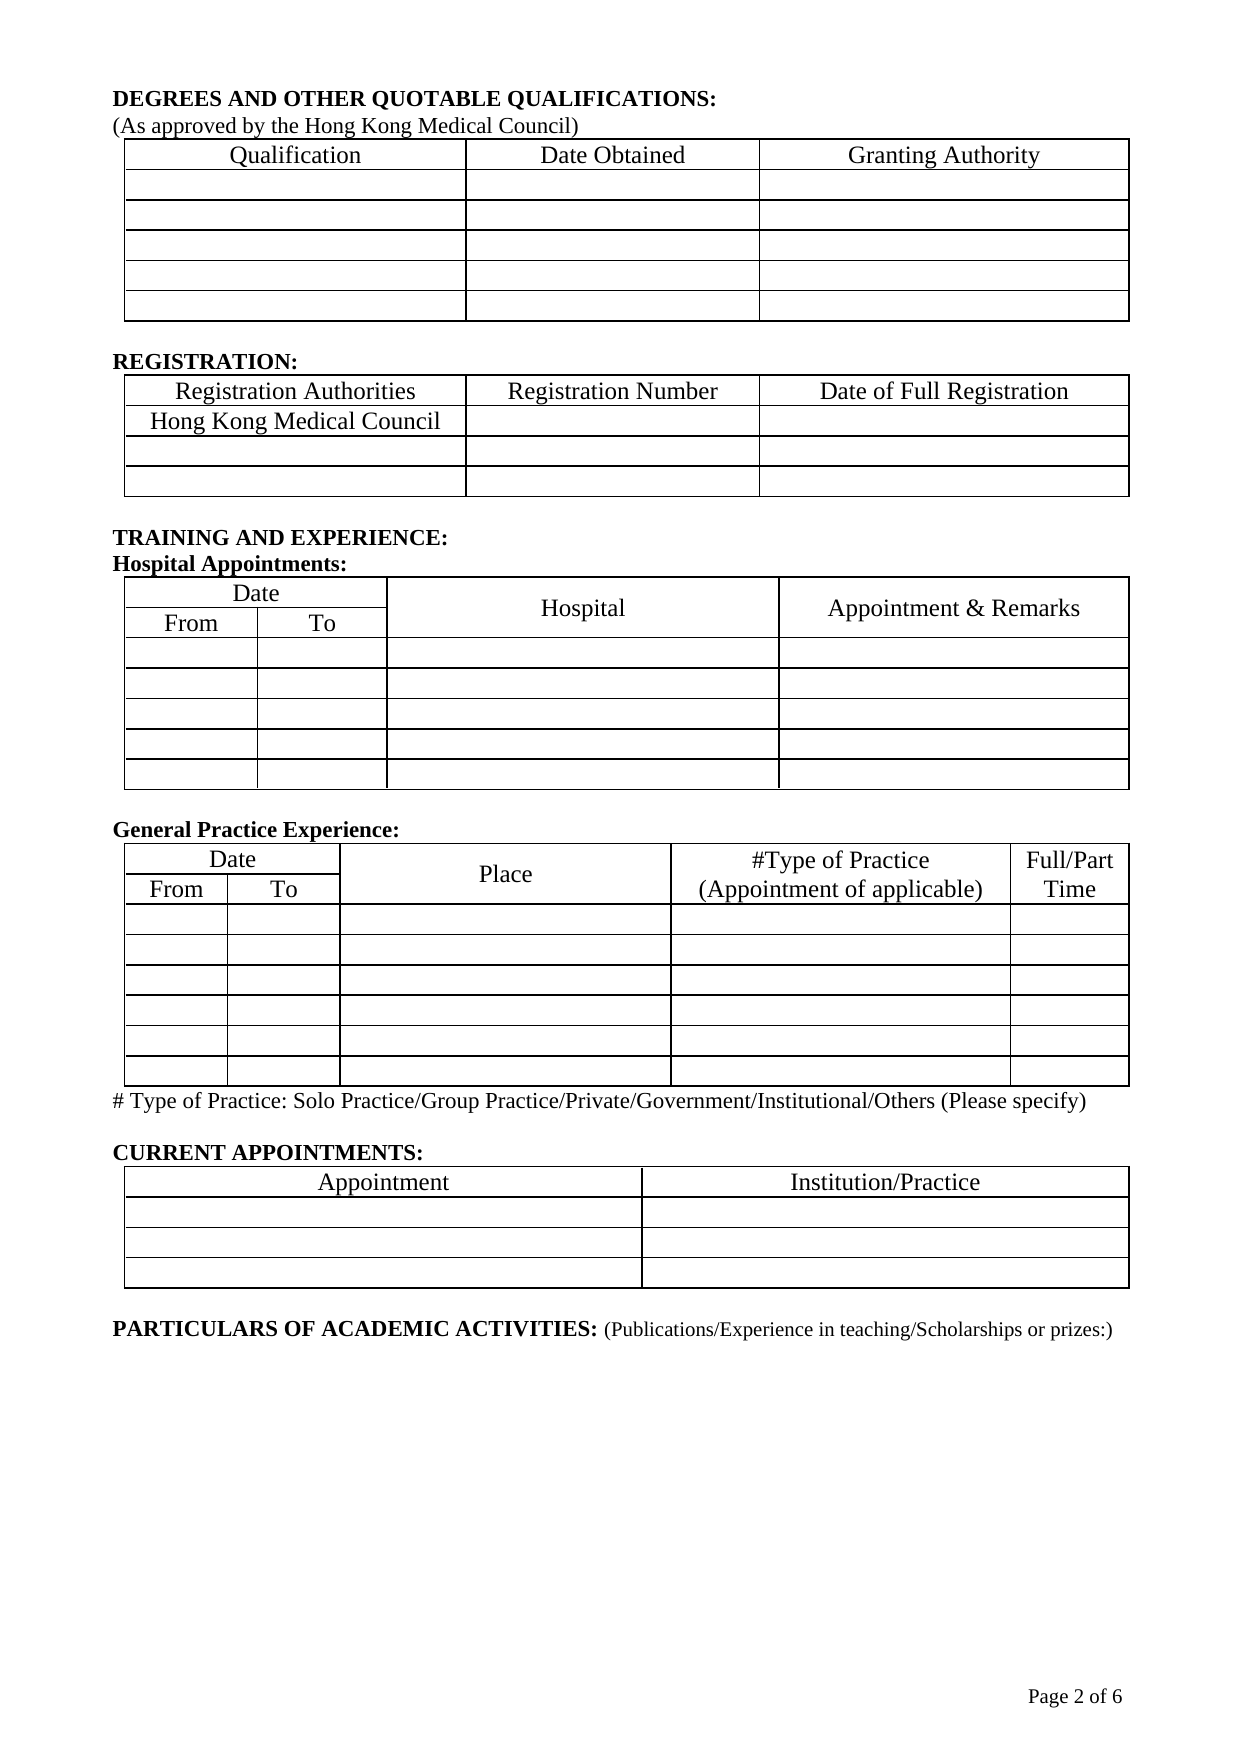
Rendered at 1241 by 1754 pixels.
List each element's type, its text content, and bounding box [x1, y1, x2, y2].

text DEGREES AND OTHER QUOTABLE QUALIFICATIONS: [112, 86, 1122, 112]
table_header Date [125, 578, 386, 607]
table_cell [388, 669, 778, 697]
table_cell [125, 965, 227, 994]
table_cell [125, 1197, 641, 1226]
table_cell [760, 231, 1128, 259]
table_cell [258, 699, 386, 728]
table_cell [125, 230, 465, 259]
table_cell [125, 995, 227, 1024]
table_header Date Obtained [467, 140, 759, 168]
table_cell [672, 996, 1010, 1024]
table_header Registration Number [467, 376, 759, 405]
text CURRENT APPOINTMENTS: [112, 1139, 1122, 1166]
table_cell [125, 170, 465, 199]
table_cell [1011, 935, 1128, 964]
table_cell [125, 1026, 227, 1055]
table_cell [1011, 966, 1128, 994]
table_cell Hong Kong Medical Council [125, 406, 465, 435]
table_cell [125, 729, 257, 758]
table_cell [388, 638, 778, 667]
table_cell [780, 669, 1128, 697]
table_cell [643, 1228, 1128, 1257]
table_cell [672, 905, 1010, 934]
text Hospital Appointments: [112, 550, 1122, 576]
text REGISTRATION: [112, 348, 1122, 374]
table_cell From [125, 608, 257, 637]
table_cell [341, 905, 670, 934]
table_cell [125, 261, 465, 290]
table_cell [125, 200, 465, 229]
table_cell [341, 935, 670, 964]
table_cell [643, 1198, 1128, 1226]
table_cell [672, 935, 1010, 964]
table_cell [780, 760, 1128, 788]
table_cell [341, 1026, 670, 1055]
table_header Place [341, 844, 670, 903]
table_header Appointment & Remarks [780, 578, 1128, 637]
table_cell [341, 966, 670, 994]
table_cell [341, 1057, 670, 1085]
table_cell [1011, 996, 1128, 1024]
table_cell [388, 699, 778, 728]
text TRAINING AND EXPERIENCE: [112, 523, 1122, 550]
table_cell [467, 201, 759, 229]
table_cell From [125, 874, 227, 903]
text (As approved by the Hong Kong Medical Council) [112, 112, 1122, 138]
text General Practice Experience: [112, 816, 1122, 843]
table_header Full/Part Time [1011, 844, 1128, 903]
table_cell [760, 406, 1128, 435]
table_cell [467, 231, 759, 259]
table_cell [228, 935, 339, 964]
text PARTICULARS OF ACADEMIC ACTIVITIES: (Publications/Experience in teaching/Scholarships or prizes:) [112, 1315, 1122, 1341]
table_header Hospital [388, 578, 778, 637]
table_cell [467, 467, 759, 496]
table_cell [1011, 1026, 1128, 1055]
table_cell [228, 905, 339, 934]
table_header Qualification [125, 140, 465, 168]
table_cell [125, 699, 257, 728]
table_header Appointment [125, 1167, 642, 1196]
table_header Registration Authorities [125, 376, 465, 405]
table_cell [760, 291, 1128, 320]
table_header Date of Full Registration [760, 376, 1128, 405]
table_header Granting Authority [760, 140, 1128, 168]
table_cell [1011, 1057, 1128, 1085]
table_cell [125, 1056, 227, 1085]
table_cell [228, 1057, 339, 1085]
table_cell [780, 730, 1128, 758]
table_cell [125, 935, 227, 964]
table_cell [341, 996, 670, 1024]
table_cell [780, 638, 1128, 667]
table_cell [125, 668, 257, 697]
table_cell [760, 437, 1128, 465]
table_cell [125, 291, 465, 320]
table_cell [760, 467, 1128, 496]
table_cell [125, 1228, 641, 1257]
table_cell [760, 201, 1128, 229]
table_cell [125, 466, 465, 496]
table_cell [228, 1026, 339, 1055]
table_cell [672, 966, 1010, 994]
table_cell [467, 291, 759, 320]
text # Type of Practice: Solo Practice/Group Practice/Private/Government/Institutional/Others (Please specify) [112, 1087, 1122, 1113]
table_cell [760, 170, 1128, 199]
table_cell [760, 261, 1128, 290]
table_cell [125, 436, 465, 465]
table_cell To [228, 875, 339, 903]
table_cell [125, 759, 257, 788]
table_cell [467, 437, 759, 465]
table_cell [388, 760, 778, 788]
table_cell [672, 1057, 1010, 1085]
table_cell [388, 730, 778, 758]
table_cell [643, 1258, 1128, 1287]
table_cell [467, 170, 759, 199]
table_cell [780, 699, 1128, 728]
table_cell [258, 760, 386, 788]
table_cell [258, 669, 386, 697]
table_cell [467, 261, 759, 290]
table_cell [125, 638, 257, 667]
table_header Institution/Practice [643, 1167, 1128, 1196]
table_cell [1011, 905, 1128, 934]
table_header #Type of Practice (Appointment of applicable) [672, 844, 1010, 903]
table_cell [228, 966, 339, 994]
table_cell [228, 996, 339, 1024]
table_cell [467, 406, 759, 435]
table_cell To [258, 608, 386, 637]
table_header Date [125, 844, 339, 873]
table_cell [258, 638, 386, 667]
table_cell [125, 1258, 641, 1287]
table_cell [672, 1026, 1010, 1055]
table_cell [258, 730, 386, 758]
table_cell [125, 904, 227, 934]
